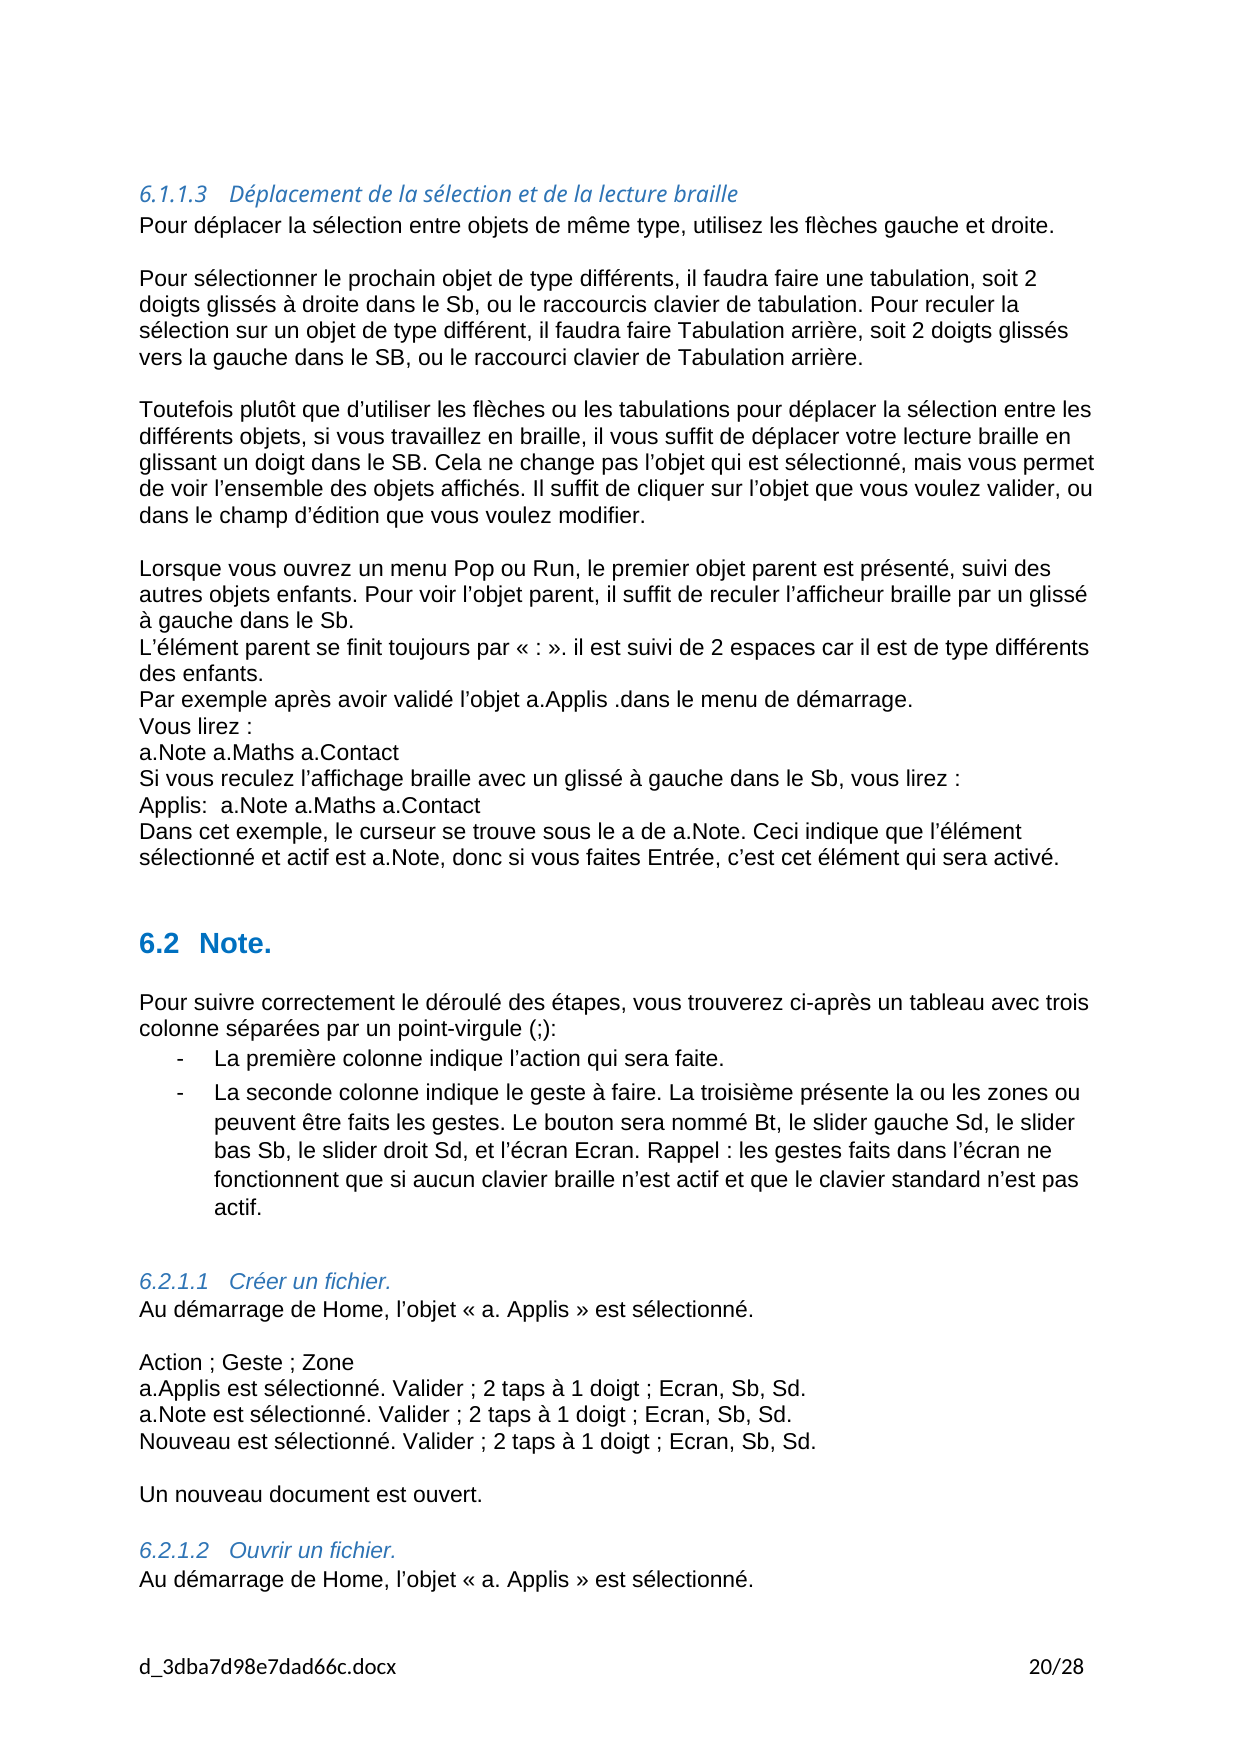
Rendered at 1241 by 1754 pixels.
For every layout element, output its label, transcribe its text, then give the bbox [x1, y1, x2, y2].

text Pour sélectionner le prochain objet de type différents, il faudra faire une tabulation, soit 2 doigts glissés à droite dans le Sb, ou le raccourcis clavier de tabulation. Pour reculer la sélection sur un objet de type différent, il faudra faire Tabulation arrière, soit 2 doigts glissés vers la gauche dans le SB, ou le raccourci clavier de Tabulation arrière. [139, 264, 1101, 370]
text Si vous reculez l’affichage braille avec un glissé à gauche dans le Sb, vous lirez : [139, 765, 1101, 792]
text Pour suivre correctement le déroulé des étapes, vous trouverez ci-après un tableau avec trois colonne séparées par un point-virgule (;): [139, 989, 1101, 1042]
text L’élément parent se finit toujours par « : ». il est suivi de 2 espaces car il est de type différents des enfants. [139, 633, 1101, 686]
text Lorsque vous ouvrez un menu Pop ou Run, le premier objet parent est présenté, suivi des autres objets enfants. Pour voir l’objet parent, il suffit de reculer l’afficheur braille par un glissé à gauche dans le Sb. [139, 554, 1101, 633]
subtitle Déplacement de la sélection et de la lecture braille [139, 178, 1101, 209]
text a.Applis est sélectionné. Valider ; 2 taps à 1 doigt ; Ecran, Sb, Sd. [139, 1375, 1101, 1401]
list La seconde colonne indique le geste à faire. La troisième présente la ou les zones ou peuvent être faits les gestes. Le bouton sera nommé Bt, le slider gauche Sd, le slider bas Sb, le slider droit Sd, et l’écran Ecran. Rappel : les gestes faits dans l’écran ne fonctionnent que si aucun clavier braille n’est actif et que le clavier standard n’est pas actif. [176, 1075, 1101, 1220]
text Au démarrage de Home, l’objet « a. Applis » est sélectionné. [139, 1296, 1101, 1322]
text Dans cet exemple, le curseur se trouve sous le a de a.Note. Ceci indique que l’élément sélectionné et actif est a.Note, donc si vous faites Entrée, c’est cet élément qui sera activé. [139, 818, 1101, 871]
text Un nouveau document est ouvert. [139, 1481, 1101, 1507]
text a.Note est sélectionné. Valider ; 2 taps à 1 doigt ; Ecran, Sb, Sd. [139, 1401, 1101, 1428]
text Toutefois plutôt que d’utiliser les flèches ou les tabulations pour déplacer la sélection entre les différents objets, si vous travaillez en braille, il vous suffit de déplacer votre lecture braille en glissant un doigt dans le SB. Cela ne change pas l’objet qui est sélectionné, mais vous permet de voir l’ensemble des objets affichés. Il suffit de cliquer sur l’objet que vous voulez valider, ou dans le champ d’édition que vous voulez modifier. [139, 396, 1101, 528]
text a.Note a.Maths a.Contact [139, 739, 1101, 765]
text Pour déplacer la sélection entre objets de même type, utilisez les flèches gauche et droite. [139, 212, 1101, 238]
text Par exemple après avoir validé l’objet a.Applis .dans le menu de démarrage. [139, 686, 1101, 713]
text Applis: a.Note a.Maths a.Contact [139, 792, 1101, 818]
list La première colonne indique l’action qui sera faite. [176, 1042, 1101, 1073]
subtitle Ouvrir un fichier. [139, 1537, 1101, 1564]
text Au démarrage de Home, l’objet « a. Applis » est sélectionné. [139, 1566, 1101, 1592]
subtitle Créer un fichier. [139, 1268, 1101, 1294]
text Vous lirez : [139, 713, 1101, 739]
text Nouveau est sélectionné. Valider ; 2 taps à 1 doigt ; Ecran, Sb, Sd. [139, 1428, 1101, 1454]
subtitle Note. [139, 926, 1101, 960]
text Action ; Geste ; Zone [139, 1349, 1101, 1375]
